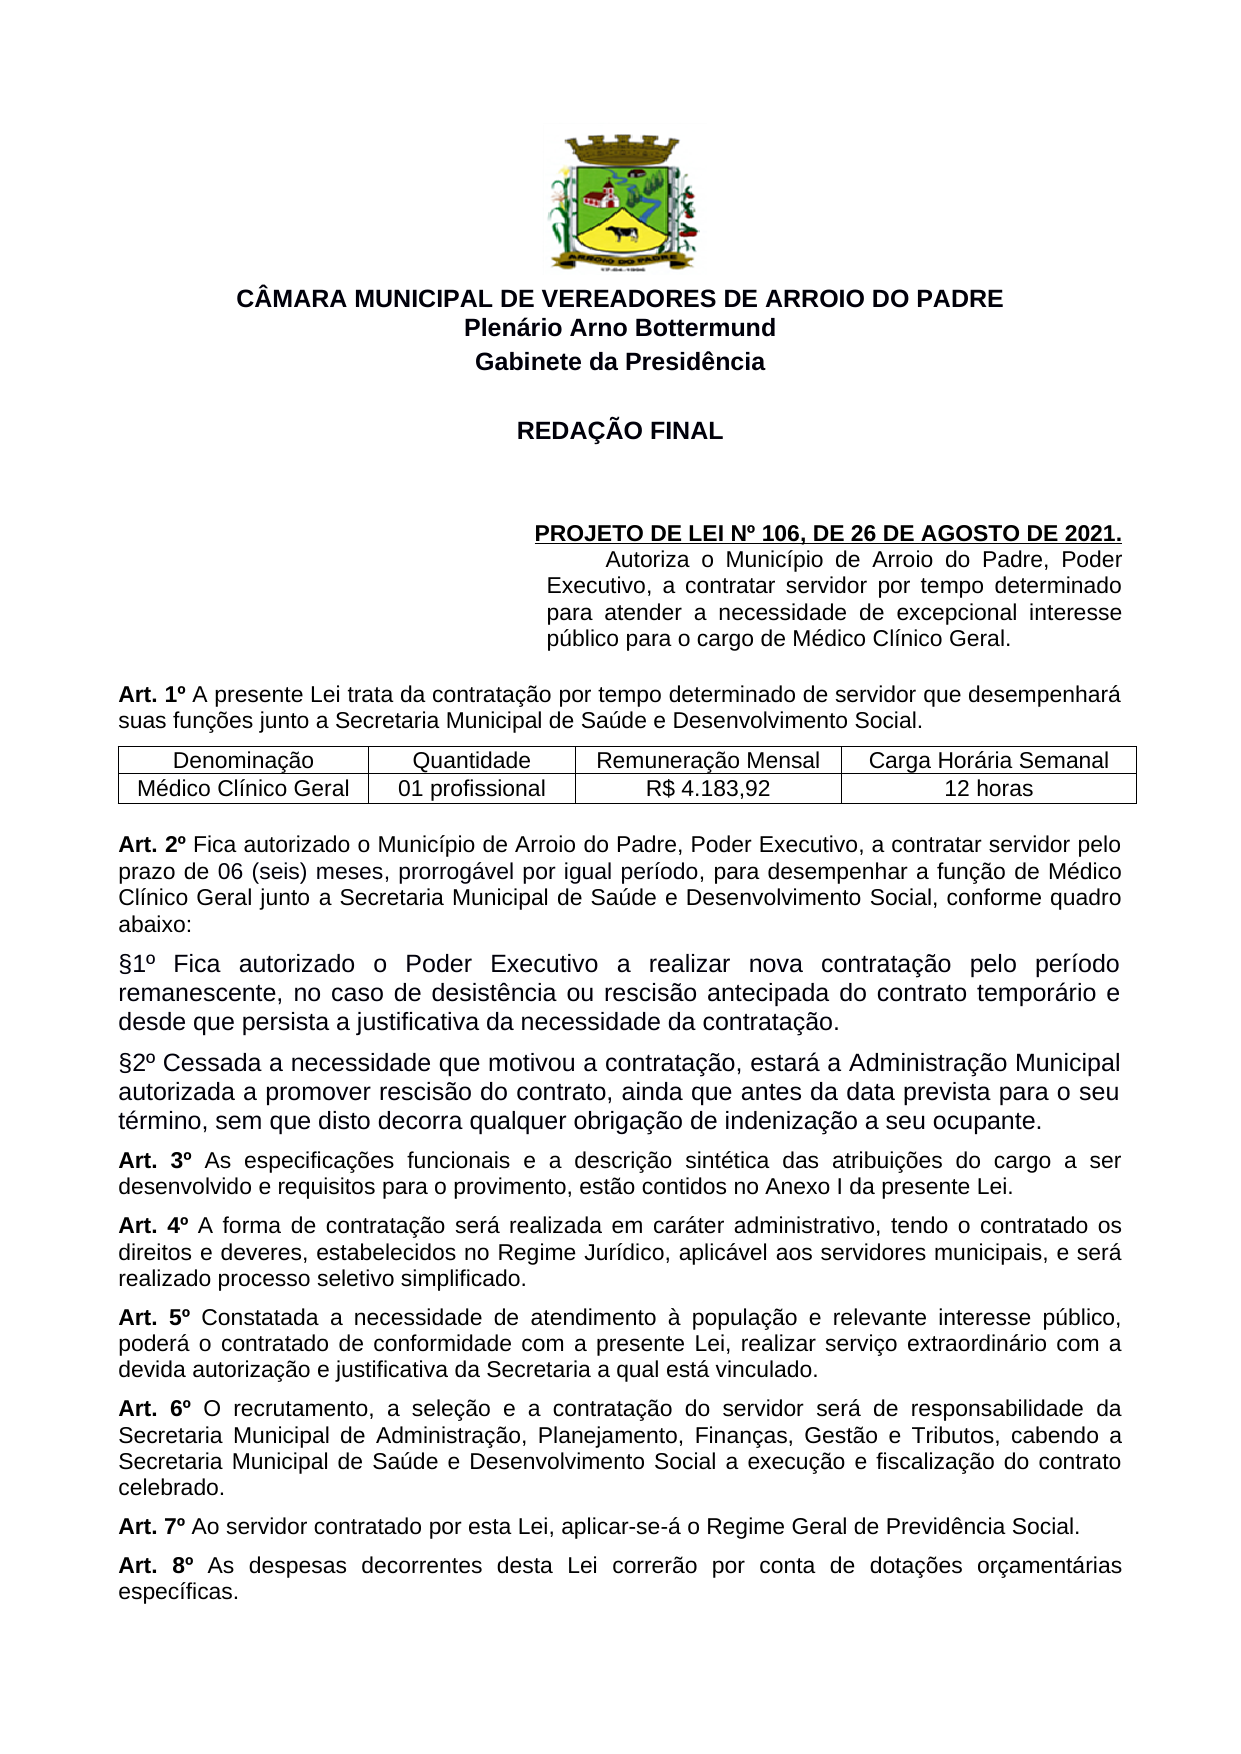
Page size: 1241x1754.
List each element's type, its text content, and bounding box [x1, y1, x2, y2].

text Câmara Municipal de Vereadores de Arroio do Padre [118, 284, 1122, 313]
text Art. 5º Constatada a necessidade de atendimento à população e relevante interesse público, poderá o contratado de conformidade com a presente Lei, realizar serviço extraordinário com a devida autorização e justificativa da Secretaria a qual está vinculado. [118, 1304, 1122, 1383]
text §1º Fica autorizado o Poder Executivo a realizar nova contratação pelo período remanescente, no caso de desistência ou rescisão antecipada do contrato temporário e desde que persista a justificativa da necessidade da contratação. [118, 949, 1122, 1036]
text §2º Cessada a necessidade que motivou a contratação, estará a Administração Municipal autorizada a promover rescisão do contrato, ainda que antes da data prevista para o seu término, sem que disto decorra qualquer obrigação de indenização a seu ocupante. [118, 1048, 1122, 1134]
table_header Remuneração Mensal [576, 747, 841, 773]
text Art. 6º O recrutamento, a seleção e a contratação do servidor será de responsabilidade da Secretaria Municipal de Administração, Planejamento, Finanças, Gestão e Tributos, cabendo a Secretaria Municipal de Saúde e Desenvolvimento Social a execução e fiscalização do contrato celebrado. [118, 1395, 1122, 1501]
text Plenário Arno Bottermund [118, 313, 1122, 342]
table_cell 12 horas [842, 774, 1136, 802]
table_header Carga Horária Semanal [842, 747, 1136, 773]
table_header Denominação [119, 747, 368, 773]
text Art. 8º As despesas decorrentes desta Lei correrão por conta de dotações orçamentárias específicas. [118, 1552, 1122, 1605]
text Autoriza o Município de Arroio do Padre, Poder Executivo, a contratar servidor por tempo determinado para atender a necessidade de excepcional interesse público para o cargo de Médico Clínico Geral. [546, 546, 1122, 651]
table_cell R$ 4.183,92 [576, 774, 841, 802]
text Art. 2º Fica autorizado o Município de Arroio do Padre, Poder Executivo, a contratar servidor pelo prazo de 06 (seis) meses, prorrogável por igual período, para desempenhar a função de Médico Clínico Geral junto a Secretaria Municipal de Saúde e Desenvolvimento Social, conforme quadro abaixo: [118, 831, 1122, 937]
table_cell Médico Clínico Geral [119, 774, 368, 802]
table_header Quantidade [369, 747, 575, 773]
text PROJETO DE LEI Nº 106, DE 26 DE AGOSTO DE 2021. [118, 520, 1122, 546]
picture [541, 121, 708, 275]
text Art. 3º As especificações funcionais e a descrição sintética das atribuições do cargo a ser desenvolvido e requisitos para o provimento, estão contidos no Anexo I da presente Lei. [118, 1147, 1122, 1199]
table_cell 01 profissional [369, 774, 575, 802]
text Art. 4º A forma de contratação será realizada em caráter administrativo, tendo o contratado os direitos e deveres, estabelecidos no Regime Jurídico, aplicável aos servidores municipais, e será realizado processo seletivo simplificado. [118, 1212, 1122, 1291]
text Gabinete da Presidência [118, 347, 1122, 376]
text Art. 1º A presente Lei trata da contratação por tempo determinado de servidor que desempenhará suas funções junto a Secretaria Municipal de Saúde e Desenvolvimento Social. [118, 681, 1122, 733]
text Art. 7º Ao servidor contratado por esta Lei, aplicar-se-á o Regime Geral de Previdência Social. [118, 1513, 1122, 1539]
text REDAÇÃO FINAL [118, 416, 1122, 445]
